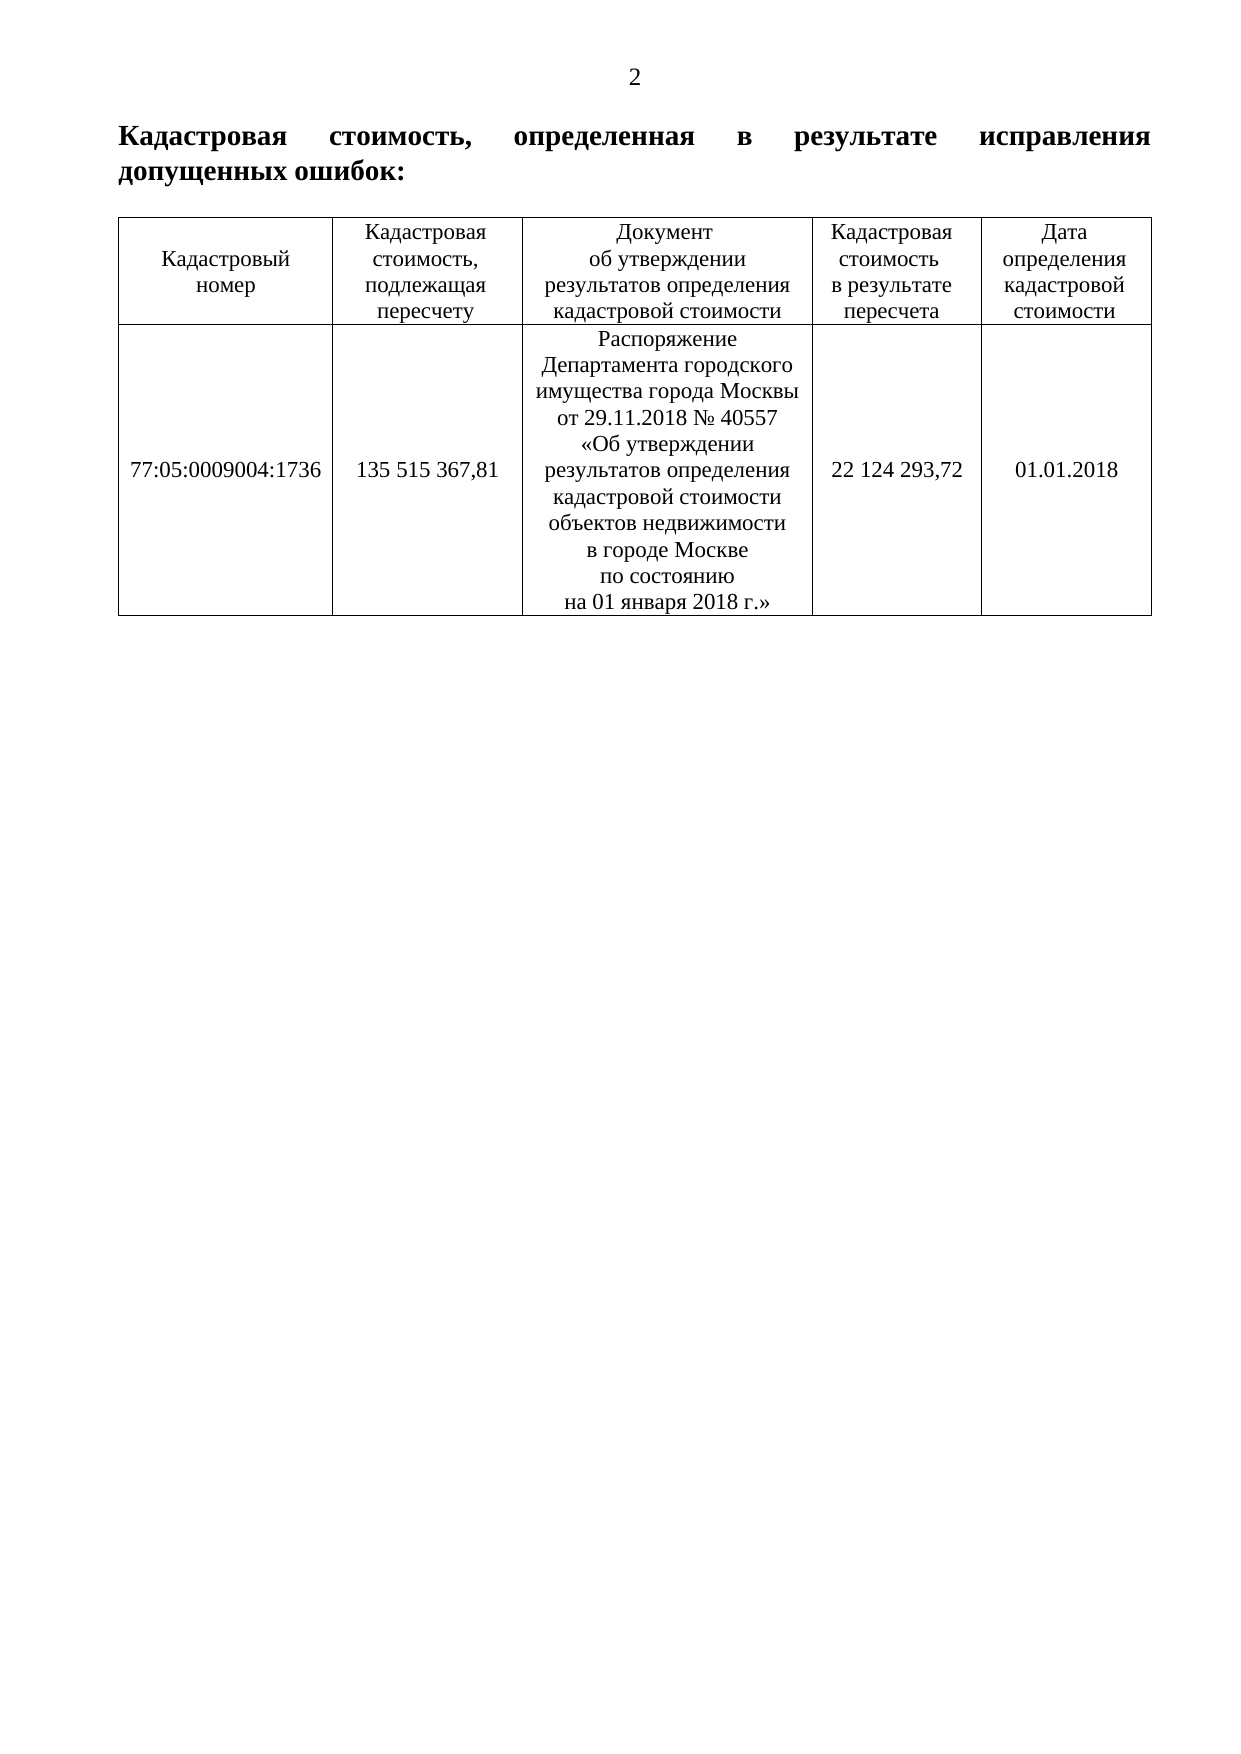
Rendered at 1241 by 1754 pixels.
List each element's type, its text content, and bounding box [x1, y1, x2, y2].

table_header Кадастровая стоимость, подлежащая пересчету [333, 218, 522, 324]
table_cell Распоряжение Департамента городского имущества города Москвы от 29.11.2018 № 40557 «Об утверждении результатов определения кадастровой стоимости объектов недвижимости в городе Москве по состоянию на 01 января 2018 г.» [523, 325, 812, 615]
table_cell 77:05:0009004:1736 [119, 325, 332, 615]
table_cell 22 124 293,72 [813, 325, 981, 615]
table_cell 135 515 367,81 [333, 325, 522, 615]
table_header Кадастровая стоимость в результате пересчета [813, 218, 981, 324]
table_header Документ об утверждении результатов определения кадастровой стоимости [523, 218, 812, 324]
table_header Кадастровый номер [119, 218, 332, 324]
text Кадастровая стоимость, определенная в результате исправления допущенных ошибок: [118, 118, 1152, 187]
table_header Дата определения кадастровой стоимости [982, 218, 1151, 324]
table_cell 01.01.2018 [982, 325, 1151, 615]
